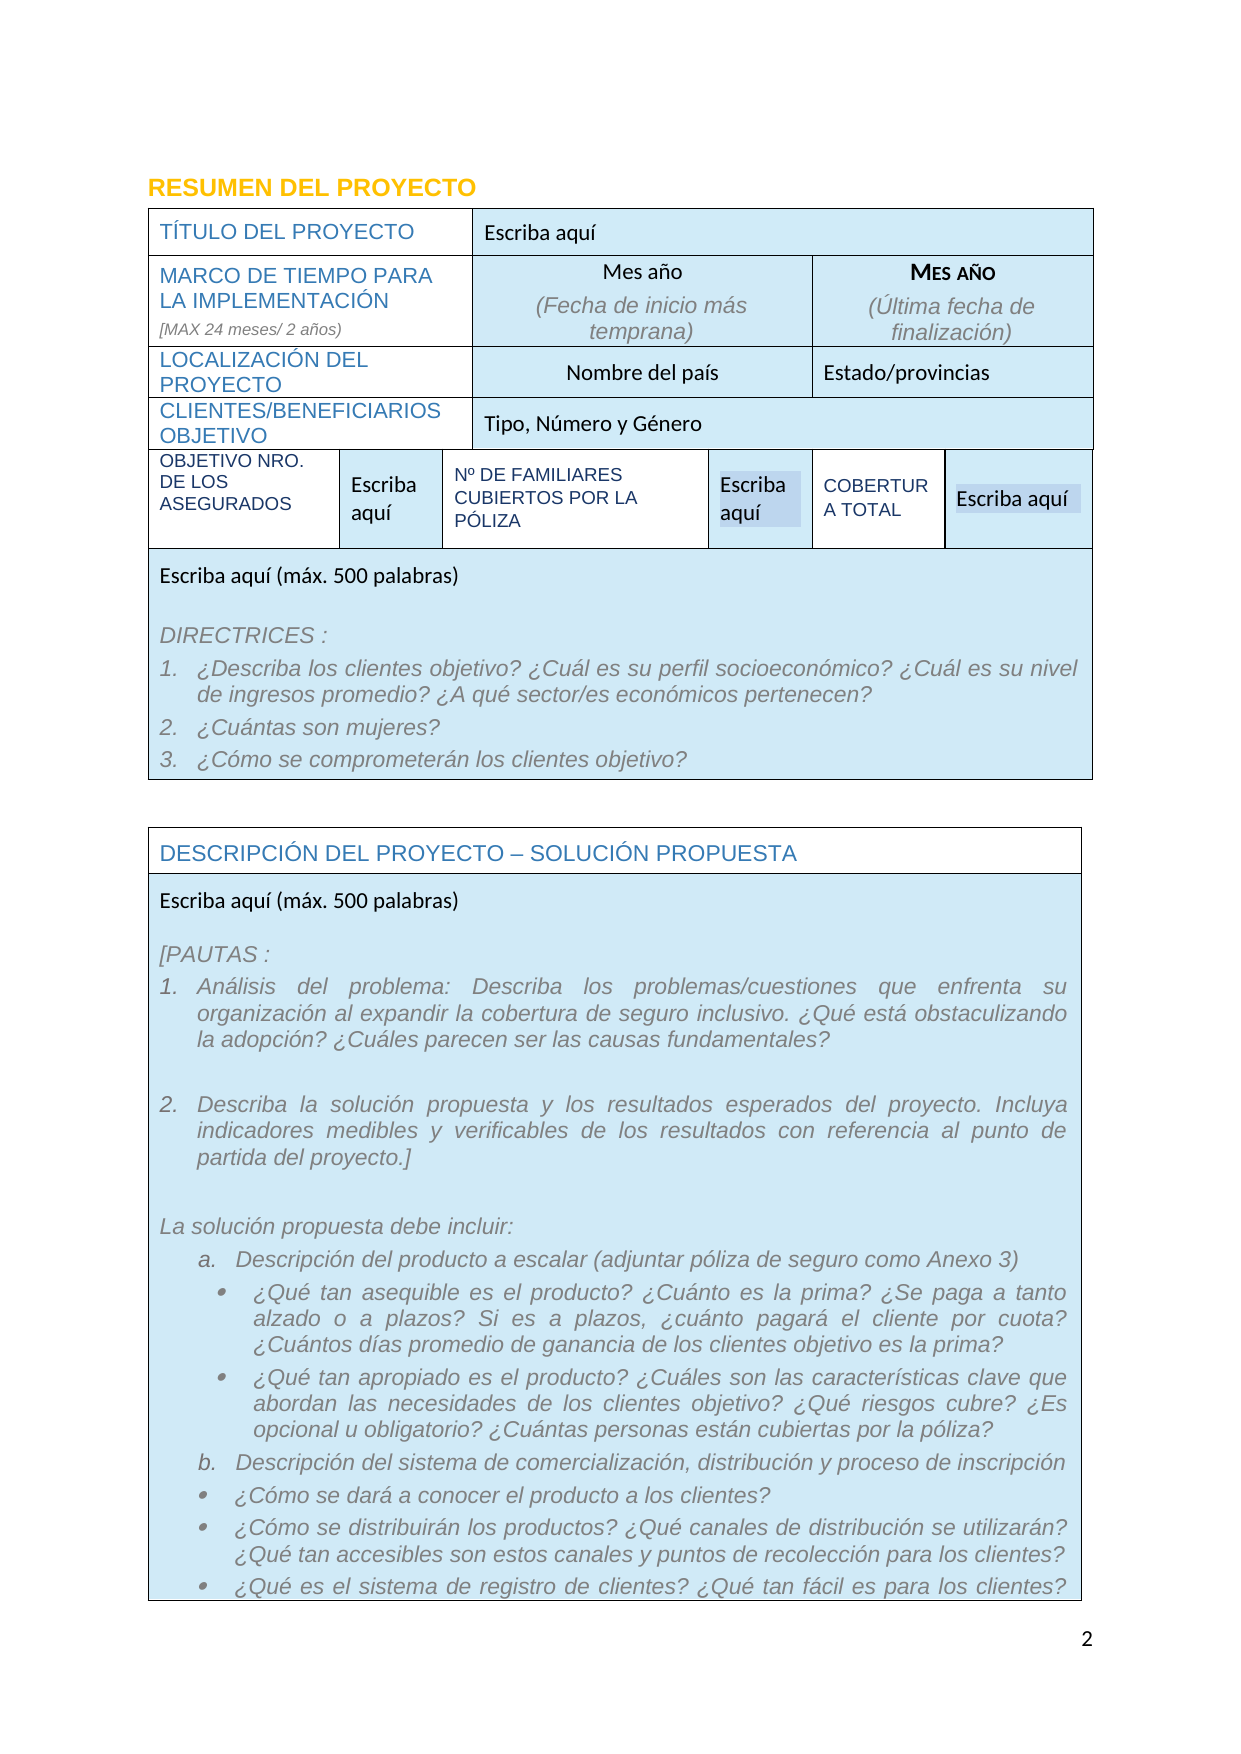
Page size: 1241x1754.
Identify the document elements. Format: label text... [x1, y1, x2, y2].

table_header [473, 209, 1093, 255]
table_cell [946, 450, 1092, 548]
table_cell Localización del proyecto [149, 347, 472, 397]
table_cell MARCO DE TIEMPO PARA LA IMPLEMENTACIÓN [MAX 24 meses/ 2 años) [149, 256, 472, 346]
table_cell Nº de familiares cubiertos por la póliza [443, 450, 708, 548]
table_header TÍTULO DEL PROYECTO [149, 209, 472, 255]
table_cell [340, 450, 442, 548]
table_cell [473, 398, 1093, 448]
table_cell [149, 874, 1081, 1599]
table_cell [709, 450, 812, 548]
table_cell Cobertura total [813, 450, 944, 548]
table_cell [473, 347, 812, 397]
table_header Descripción del proyecto – Solución propuesta [149, 828, 1081, 873]
table_cell (Fecha de inicio más temprana) [473, 256, 812, 346]
table_cell objetivo nro. de los asegurados [149, 450, 339, 548]
table_cell DIRECTRICES : ¿Describa los clientes objetivo? ¿Cuál es su perfil socioeconómico? ¿Cuál es su nivel de ingresos promedio? ¿A qué sector/es económicos pertenecen? ¿Cuántas son mujeres? ¿Cómo se comprometerán los clientes objetivo? [149, 549, 1092, 779]
subtitle Resumen del proyecto [148, 173, 1093, 201]
table_cell [813, 347, 1093, 397]
table_cell (Última fecha de finalización) [813, 256, 1093, 346]
table_cell Clientes/beneficiarios objetivo [149, 398, 472, 448]
